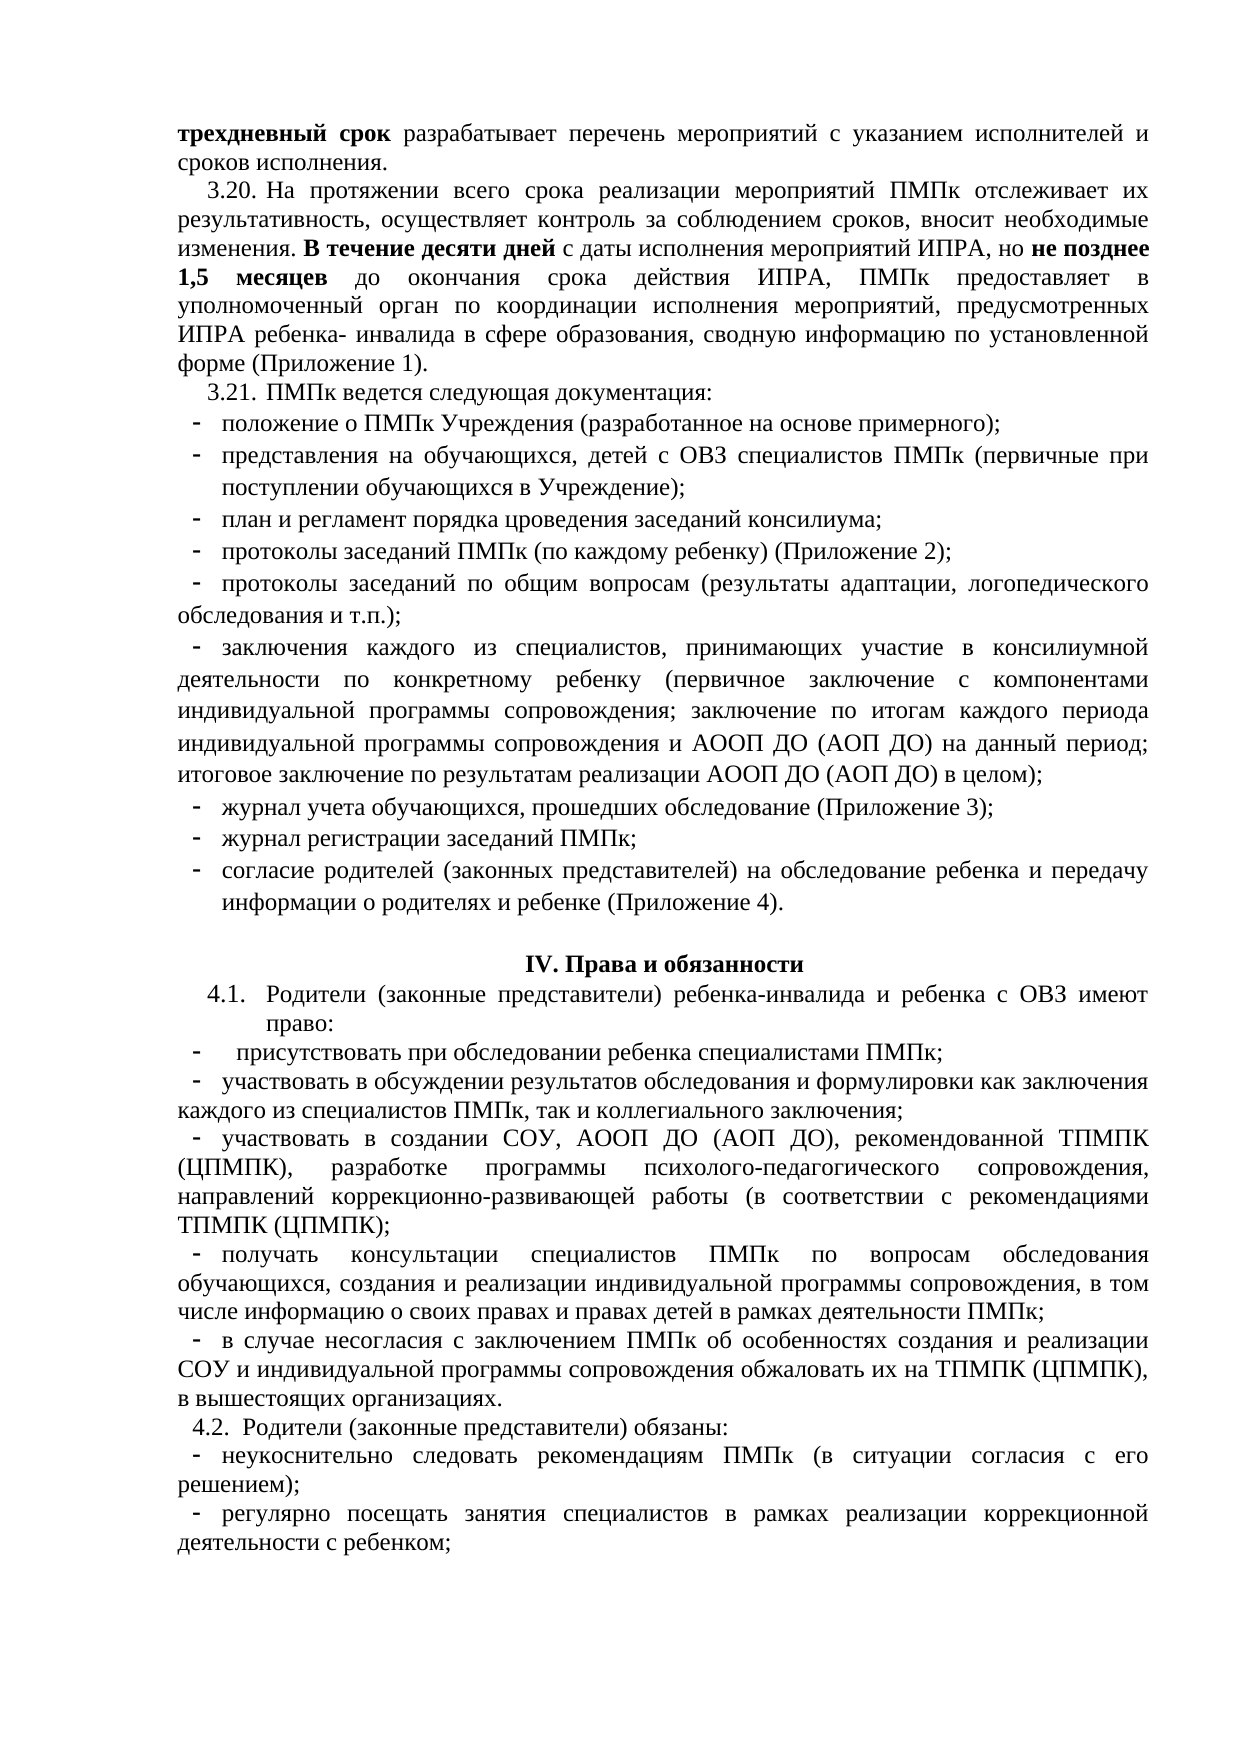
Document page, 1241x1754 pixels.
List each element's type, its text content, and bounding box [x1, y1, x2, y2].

list участвовать в обсуждении результатов обследования и формулировки как заключения каждого из специалистов ПМПк, так и коллегиального заключения; [177, 1066, 1149, 1123]
list согласие родителей (законных представителей) на обследование ребенка и передачу информации о родителях и ребенке (Приложение 4). [192, 853, 1149, 917]
list журнал регистрации заседаний ПМПк; [192, 821, 1152, 853]
list журнал учета обучающихся, прошедших обследование (Приложение 3); [192, 789, 1152, 821]
list регулярно посещать занятия специалистов в рамках реализации коррекционной деятельности с ребенком; [177, 1498, 1149, 1555]
list заключения каждого из специалистов, принимающих участие в консилиумной деятельности по конкретному ребенку (первичное заключение с компонентами индивидуальной программы сопровождения; заключение по итогам каждого периода индивидуальной программы сопровождения и АООП ДО (АОП ДО) на данный период; итоговое заключение по результатам реализации АООП ДО (АОП ДО) в целом); [177, 629, 1149, 789]
list присутствовать при обследовании ребенка специалистами ПМПк; [192, 1037, 1152, 1066]
list представления на обучающихся, детей с ОВЗ специалистов ПМПк (первичные при поступлении обучающихся в Учреждение); [192, 438, 1149, 502]
list На протяжении всего срока реализации мероприятий ПМПк отслеживает их результативность, осуществляет контроль за соблюдением сроков, вносит необходимые изменения. В течение десяти дней с даты исполнения мероприятий ИПРА, но не позднее 1,5 месяцев до окончания срока действия ИПРА, ПМПк предоставляет в уполномоченный орган по координации исполнения мероприятий, предусмотренных ИПРА ребенка- инвалида в сфере образования, сводную информацию по установленной форме (Приложение 1). [177, 176, 1149, 377]
list получать консультации специалистов ПМПк по вопросам обследования обучающихся, создания и реализации индивидуальной программы сопровождения, в том числе информацию о своих правах и правах детей в рамках деятельности ПМПк; [177, 1239, 1149, 1325]
list план и регламент порядка цроведения заседаний консилиума; [192, 502, 1152, 533]
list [177, 118, 1149, 176]
text 4.2. Родители (законные представители) обязаны: [192, 1412, 1149, 1440]
list участвовать в создании СОУ, АООП ДО (АОП ДО), рекомендованной ТПМПК (ЦПМПК), разработке программы психолого-педагогического сопровождения, направлений коррекционно-развивающей работы (в соответствии с рекомендациями ТПМПК (ЦПМПК); [177, 1123, 1149, 1239]
list протоколы заседаний по общим вопросам (результаты адаптации, логопедического обследования и т.п.); [177, 566, 1149, 629]
text IV. Права и обязанности [177, 949, 1152, 978]
list ПМПк ведется следующая документация: [177, 377, 1149, 406]
list Родители (законные представители) ребенка-инвалида и ребенка с ОВЗ имеют право: [207, 978, 1149, 1037]
list протоколы заседаний ПМПк (по каждому ребенку) (Приложение 2); [192, 533, 1152, 566]
list положение о ПМПк Учреждения (разработанное на основе примерного); [192, 406, 1152, 438]
list неукоснительно следовать рекомендациям ПМПк (в ситуации согласия с его решением); [177, 1440, 1149, 1498]
list в случае несогласия с заключением ПМПк об особенностях создания и реализации СОУ и индивидуальной программы сопровождения обжаловать их на ТПМПК (ЦПМПК), в вышестоящих организациях. [177, 1325, 1149, 1412]
